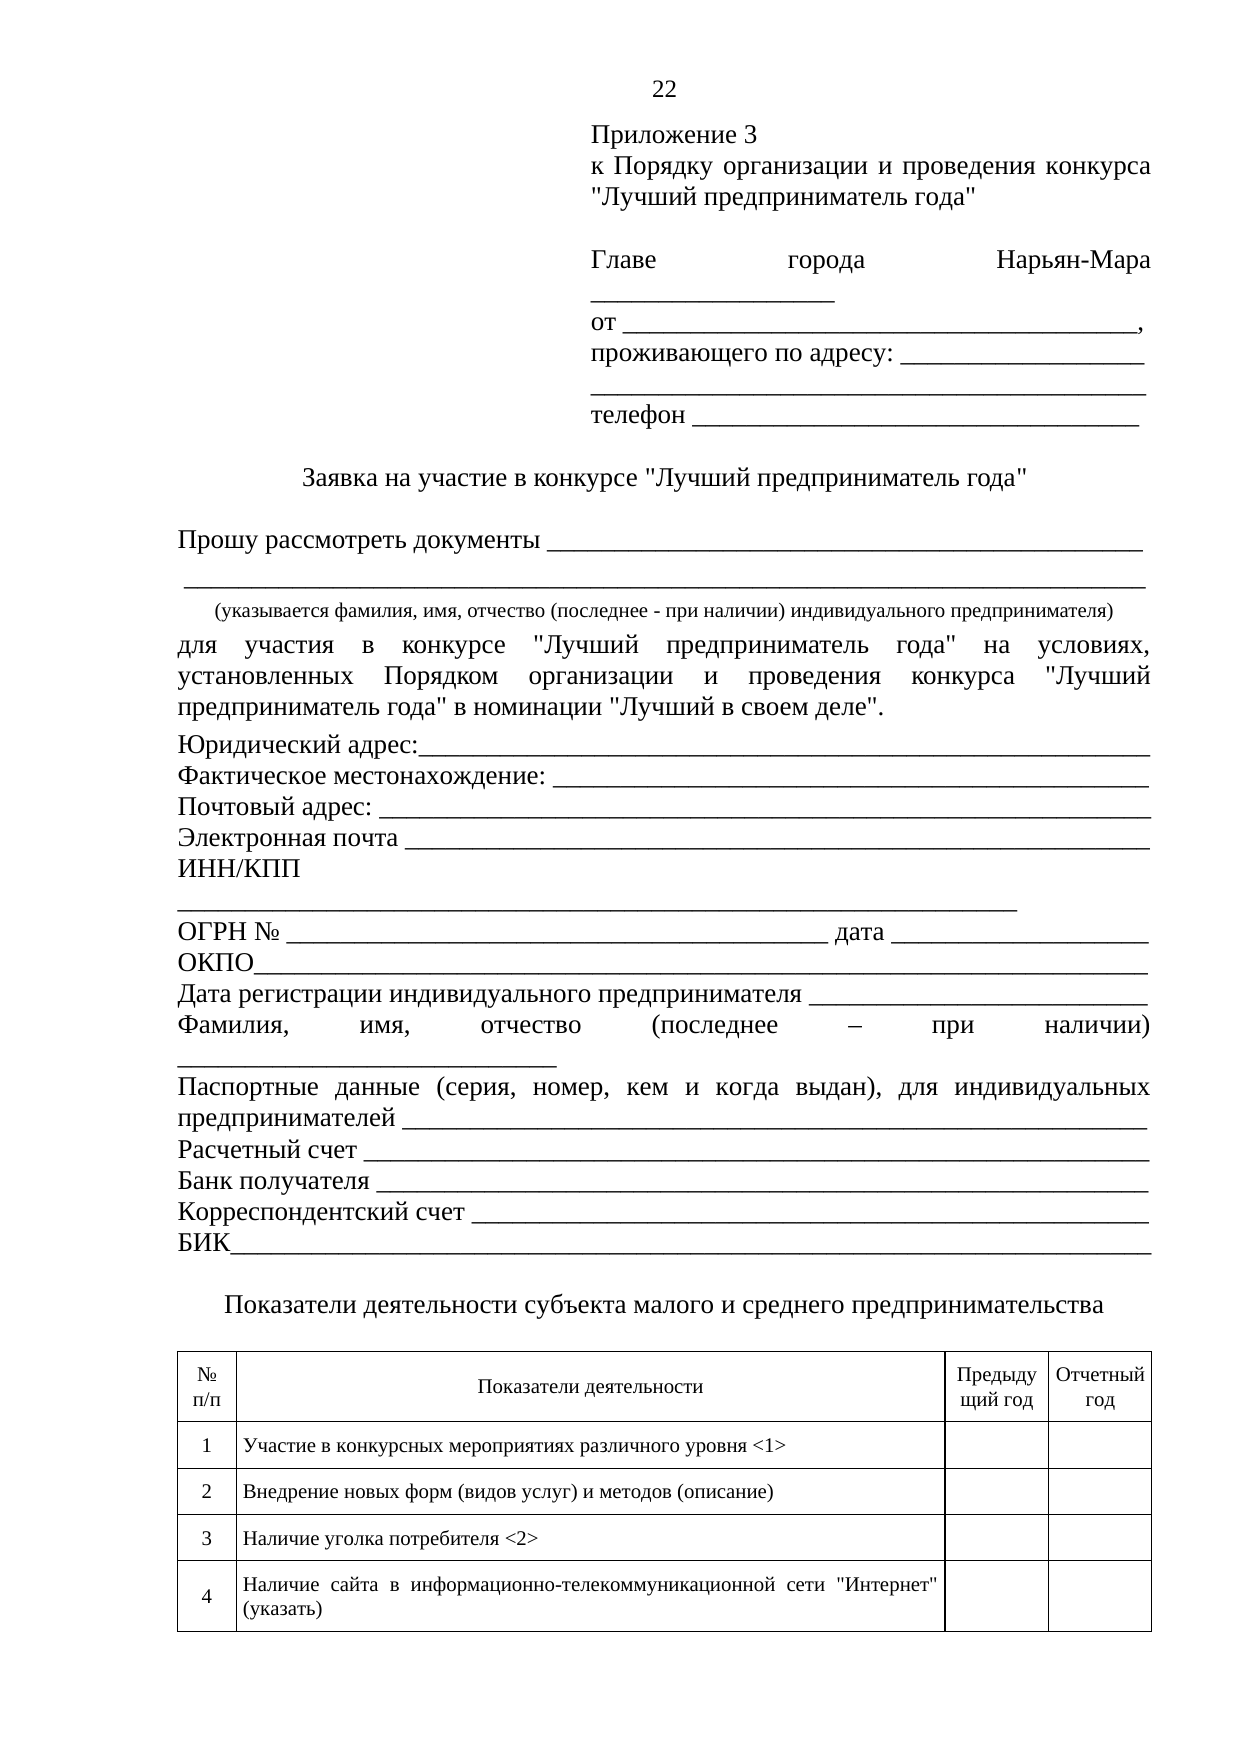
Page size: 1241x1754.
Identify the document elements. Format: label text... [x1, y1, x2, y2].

table_cell 2 [178, 1469, 236, 1514]
table_cell [1049, 1561, 1151, 1631]
text БИК____________________________________________________________________ [177, 1226, 1152, 1257]
table_cell [946, 1469, 1048, 1514]
table_cell [1049, 1469, 1151, 1514]
table_cell 3 [178, 1515, 236, 1560]
table_cell [946, 1515, 1048, 1560]
text ОГРН № ________________________________________ дата ___________________ [177, 915, 1152, 946]
subtitle (указывается фамилия, имя, отчество (последнее - при наличии) индивидуального предпринимателя) [177, 598, 1152, 622]
table_header Показатели деятельности [237, 1352, 944, 1421]
table_cell [946, 1561, 1048, 1631]
text от ______________________________________, [591, 305, 1152, 336]
text проживающего по адресу: __________________ [591, 336, 1152, 367]
text Почтовый адрес: _________________________________________________________ [177, 790, 1152, 821]
subtitle _______________________________________________________________________ [177, 560, 1152, 592]
subtitle для участия в конкурсе "Лучший предприниматель года" на условиях, установленных Порядком организации и проведения конкурса "Лучший предприниматель года" в номинации "Лучший в своем деле". [177, 628, 1152, 722]
text телефон _________________________________ [591, 398, 1152, 429]
text _________________________________________ [591, 367, 1152, 398]
table_cell 1 [178, 1422, 236, 1467]
text Банк получателя _________________________________________________________ [177, 1164, 1152, 1195]
text Паспортные данные (серия, номер, кем и когда выдан), для индивидуальных предпринимателей _______________________________________________________ [177, 1070, 1152, 1133]
subtitle Прошу рассмотреть документы ____________________________________________ [177, 523, 1152, 554]
table_cell [1049, 1515, 1151, 1560]
text к Порядку организации и проведения конкурса "Лучший предприниматель года" [591, 149, 1152, 212]
table_cell 4 [178, 1561, 236, 1631]
text ИНН/КПП ______________________________________________________________ [177, 852, 1152, 915]
table_cell Наличие уголка потребителя <2> [237, 1515, 944, 1560]
table_header № п/п [178, 1352, 236, 1421]
text Приложение 3 [177, 118, 1152, 149]
text Главе города Нарьян-Мара __________________ [591, 243, 1152, 305]
text Электронная почта _______________________________________________________ [177, 821, 1152, 852]
text ОКПО__________________________________________________________________ [177, 946, 1152, 977]
text Юридический адрес:______________________________________________________ [177, 728, 1152, 759]
text Фамилия, имя, отчество (последнее – при наличии) ____________________________ [177, 1008, 1152, 1070]
table_cell Внедрение новых форм (видов услуг) и методов (описание) [237, 1469, 944, 1514]
table_header Отчетный год [1049, 1352, 1151, 1421]
text Расчетный счет __________________________________________________________ [177, 1133, 1152, 1164]
text Корреспондентский счет __________________________________________________ [177, 1195, 1152, 1226]
table_cell [1049, 1422, 1151, 1467]
text Показатели деятельности субъекта малого и среднего предпринимательства [177, 1288, 1152, 1319]
text Фактическое местонахождение: ____________________________________________ [177, 759, 1152, 790]
table_cell Наличие сайта в информационно-телекоммуникационной сети "Интернет" (указать) [237, 1561, 944, 1631]
text Заявка на участие в конкурсе "Лучший предприниматель года" [177, 461, 1152, 492]
text Дата регистрации индивидуального предпринимателя _________________________ [177, 977, 1152, 1008]
table_header Предыдущий год [946, 1352, 1048, 1421]
table_cell Участие в конкурсных мероприятиях различного уровня <1> [237, 1422, 944, 1467]
table_cell [946, 1422, 1048, 1467]
